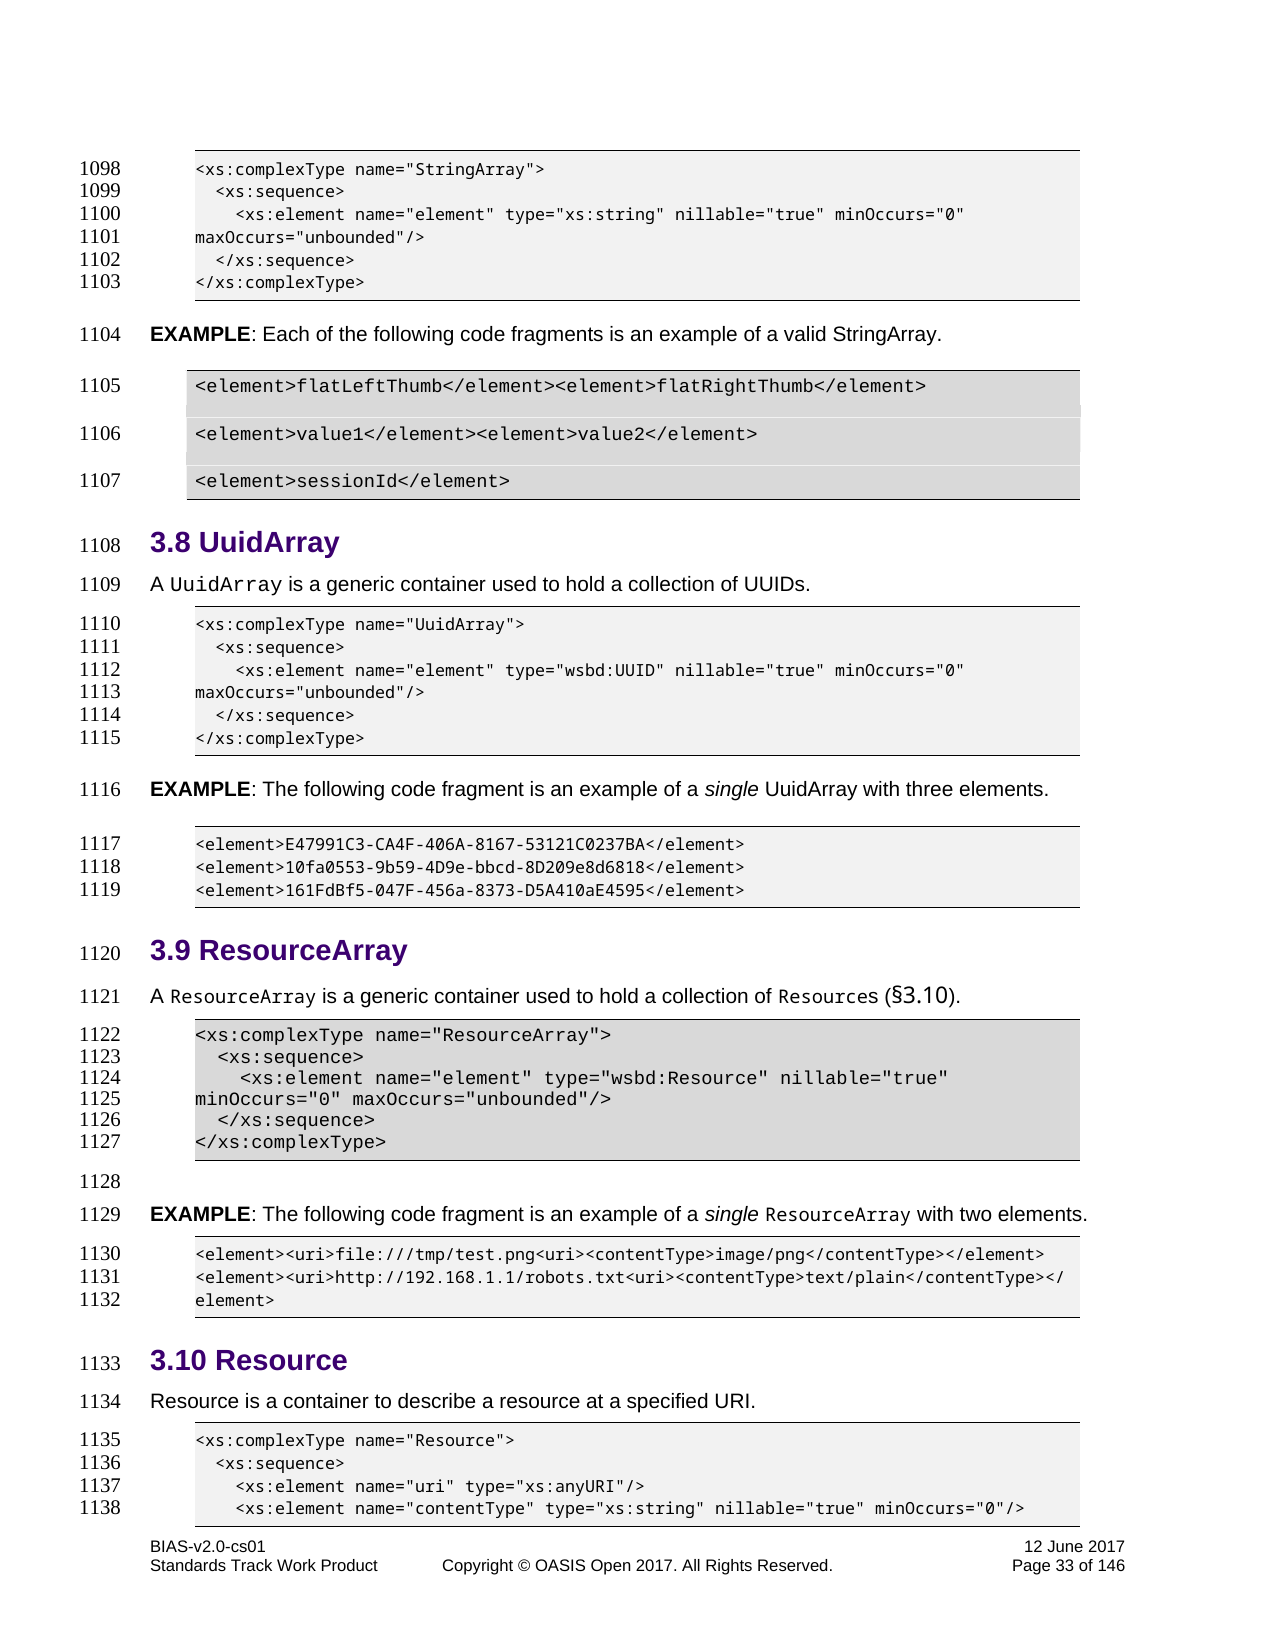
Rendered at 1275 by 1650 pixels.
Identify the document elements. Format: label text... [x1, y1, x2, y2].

text <element>value1</element><element>value2</element> [187, 418, 1080, 452]
text <xs:complexType name="ResourceArray"> [195, 1020, 1080, 1040]
text </xs:complexType> [195, 263, 1080, 300]
text </xs:complexType> [195, 719, 1080, 755]
subtitle UuidArray [150, 525, 1125, 559]
text <element>161FdBf5-047F-456a-8373-D5A410aE4595</element> [195, 871, 1080, 907]
text A UuidArray is a generic container used to hold a collection of UUIDs. [150, 571, 1125, 597]
text <element>10fa0553-9b59-4D9e-bbcd-8D209e8d6818</element> [195, 848, 1080, 871]
text <xs:sequence> [195, 1040, 1080, 1061]
text <element><uri>file:///tmp/test.png<uri><contentType>image/png</contentType></element> [195, 1237, 1080, 1258]
text <element>E47991C3-CA4F-406A-8167-53121C0237BA</element> [195, 827, 1080, 848]
text <xs:element name="element" type="wsbd:Resource" nillable="true" minOccurs="0" maxOccurs="unbounded"/> [195, 1061, 1080, 1104]
text Example: The following code fragment is an example of a single UuidArray with three elements. [150, 777, 1125, 801]
subtitle Resource [150, 1343, 1125, 1377]
text </xs:sequence> [195, 1104, 1080, 1125]
subtitle ResourceArray [150, 933, 1125, 967]
text </xs:sequence> [195, 696, 1080, 719]
text Resource is a container to describe a resource at a specified URI. [150, 1389, 1125, 1413]
text <xs:complexType name="UuidArray"> [195, 607, 1080, 628]
text <element>flatLeftThumb</element><element>flatRightThumb</element> [187, 371, 1080, 405]
text <xs:element name="contentType" type="xs:string" nillable="true" minOccurs="0"/> [195, 1490, 1080, 1526]
text Example: Each of the following code fragments is an example of a valid StringArray. [150, 322, 1125, 346]
text <element>sessionId</element> [187, 466, 1080, 499]
text <xs:element name="element" type="wsbd:UUID" nillable="true" minOccurs="0" maxOccurs="unbounded"/> [195, 651, 1080, 696]
text <xs:sequence> [195, 173, 1080, 195]
text <element><uri>http://192.168.1.1/robots.txt<uri><contentType>text/plain</contentType></element> [195, 1258, 1080, 1317]
text <xs:sequence> [195, 628, 1080, 651]
text </xs:sequence> [195, 241, 1080, 263]
text </xs:complexType> [195, 1125, 1080, 1160]
text EXAMPLE: The following code fragment is an example of a single ResourceArray with two elements. [150, 1202, 1125, 1227]
text <xs:complexType name="StringArray"> [195, 151, 1080, 173]
text <xs:complexType name="Resource"> [195, 1423, 1080, 1444]
text A ResourceArray is a generic container used to hold a collection of Resources (§3.10). [150, 979, 1125, 1011]
text <xs:element name="element" type="xs:string" nillable="true" minOccurs="0" maxOccurs="unbounded"/> [195, 195, 1080, 241]
text <xs:sequence> [195, 1444, 1080, 1467]
text <xs:element name="uri" type="xs:anyURI"/> [195, 1467, 1080, 1490]
